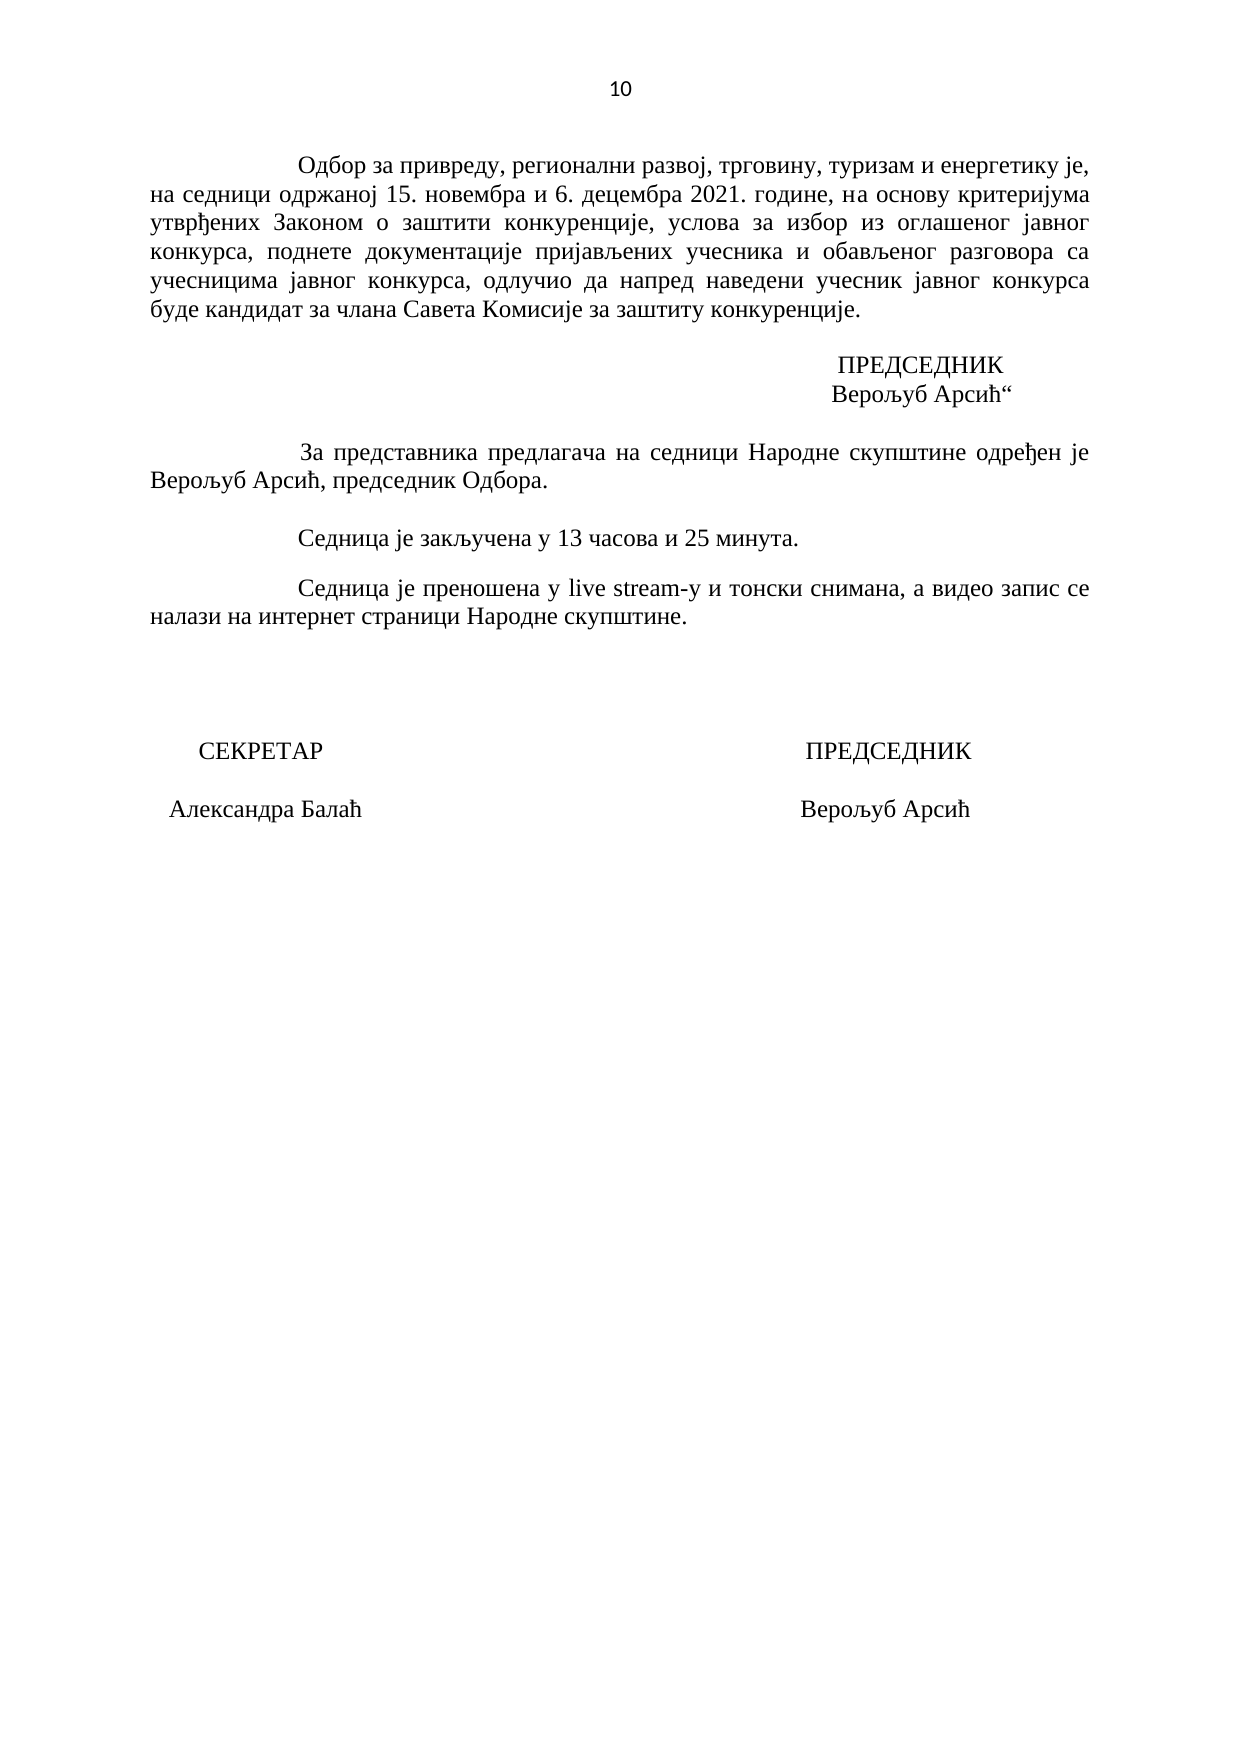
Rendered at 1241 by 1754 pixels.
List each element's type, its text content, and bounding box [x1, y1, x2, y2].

text Седница је преношена у live stream-у и тонски снимана, а видео запис се налази на интернет страници Народне скупштине. [150, 573, 1090, 630]
text За представника предлагача на седници Народне скупштине одређен је Верољуб Арсић, председник Одбора. [150, 437, 1090, 494]
text Одбор за привреду, регионални развој, трговину, туризам и енергетику је, на седници одржаној 15. новембра и 6. децембра 2021. године, на основу критеријума утврђених Законом о заштити конкуренције, услова за избор из оглашеног јавног конкурса, поднете документације пријављених учесника и обављеног разговора са учесницима јавног конкурса, одлучио да напред наведени учесник јавног конкурса буде кандидат за члана Савета Комисије за заштиту конкуренције. [150, 150, 1090, 322]
text Верољуб Арсић“ [150, 379, 1090, 408]
text Александра Балаћ Верољуб Арсић [150, 794, 1090, 823]
text Седница је закључена у 13 часова и 25 минута. [150, 523, 1090, 552]
text ПРЕДСЕДНИК [150, 351, 1090, 379]
text СЕКРЕТАР ПРЕДСЕДНИК [150, 736, 1090, 765]
